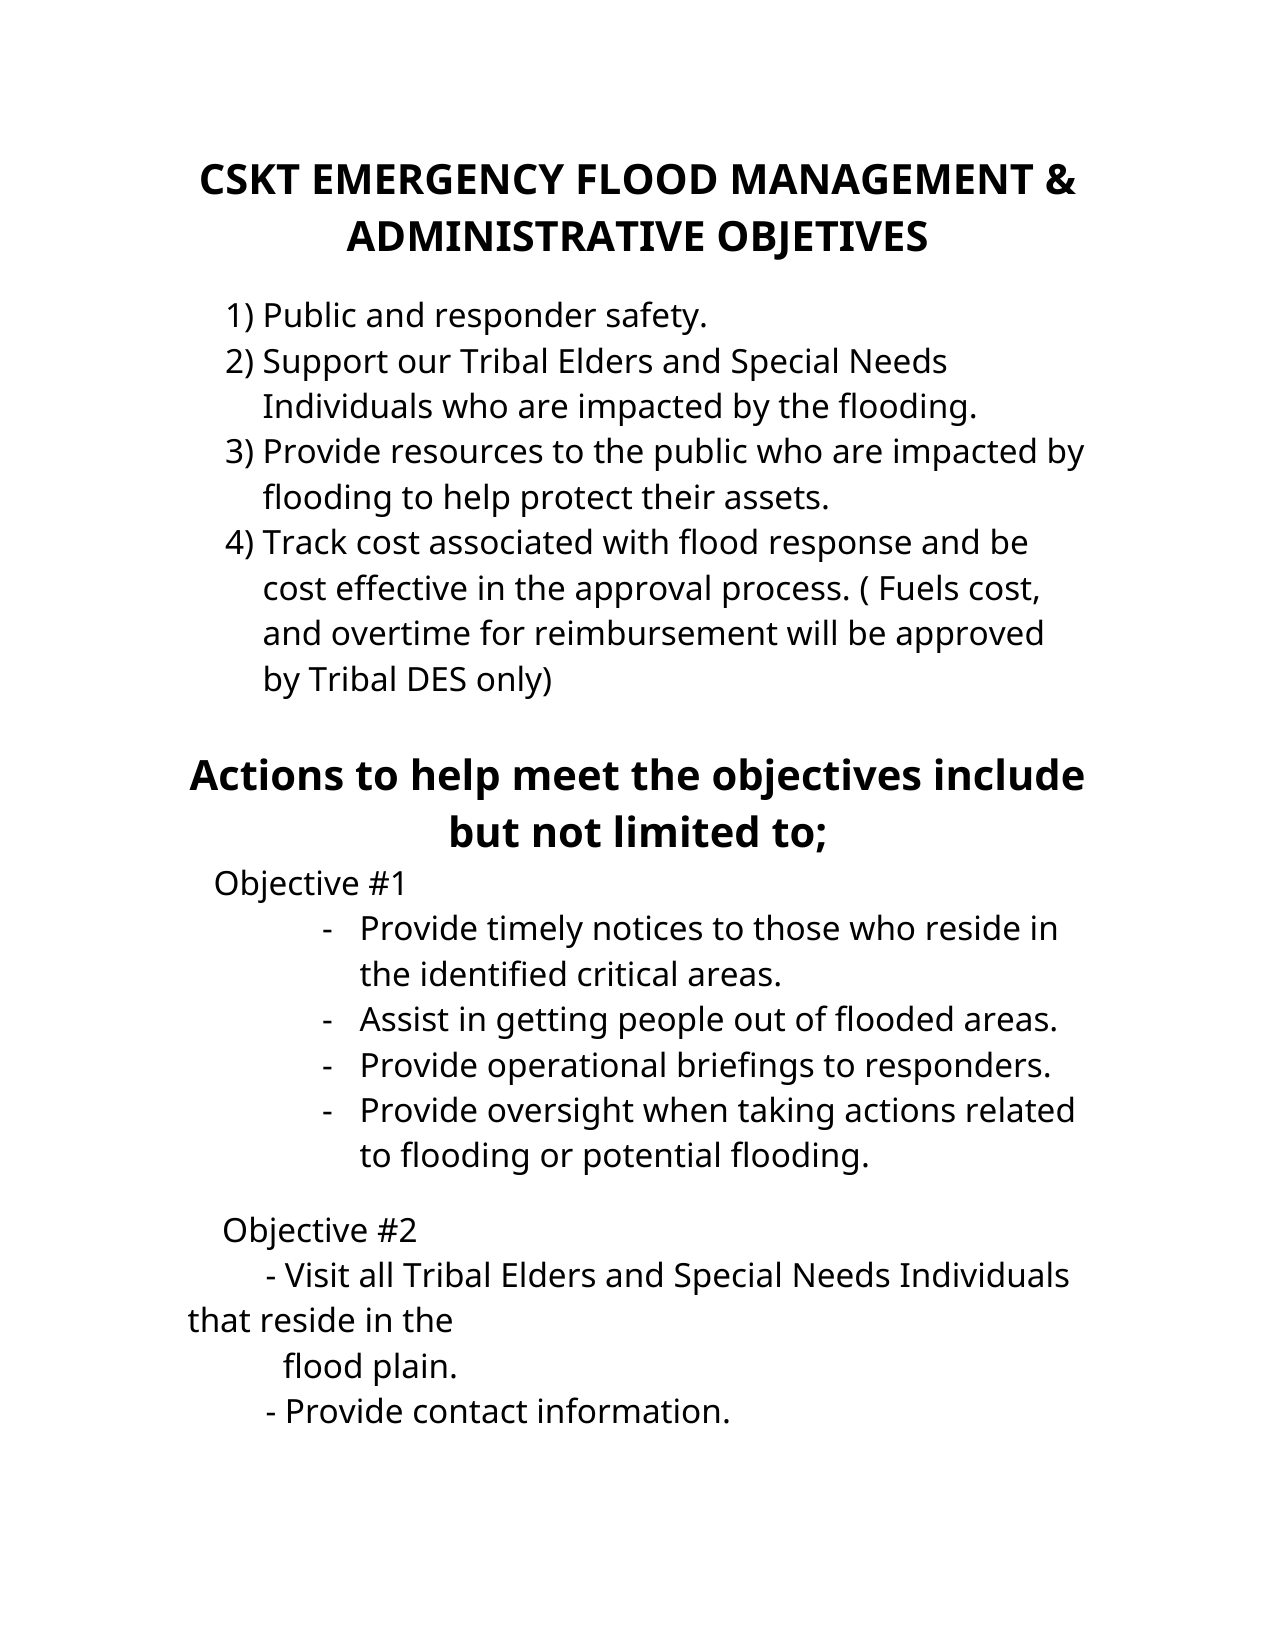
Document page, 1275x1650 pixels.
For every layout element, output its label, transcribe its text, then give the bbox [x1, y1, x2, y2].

list Provide oversight when taking actions related to flooding or potential flooding. [322, 1087, 1087, 1178]
list Provide operational briefings to responders. [322, 1041, 1087, 1087]
list Track cost associated with flood response and be cost effective in the approval process. ( Fuels cost, and overtime for reimbursement will be approved by Tribal DES only) [225, 519, 1087, 701]
text - Visit all Tribal Elders and Special Needs Individuals that reside in the [187, 1252, 1087, 1343]
text flood plain. [187, 1343, 1087, 1388]
text Actions to help meet the objectives include but not limited to; [187, 746, 1087, 860]
text - Provide contact information. [187, 1388, 1087, 1433]
text CSKT EMERGENCY FLOOD MANAGEMENT & ADMINISTRATIVE OBJETIVES [187, 150, 1087, 263]
list Provide timely notices to those who reside in the identified critical areas. [322, 905, 1087, 996]
list Provide resources to the public who are impacted by flooding to help protect their assets. [225, 428, 1087, 519]
list Public and responder safety. [225, 292, 1087, 337]
list Support our Tribal Elders and Special Needs Individuals who are impacted by the flooding. [225, 337, 1087, 428]
list Assist in getting people out of flooded areas. [322, 996, 1087, 1041]
text Objective #1 [187, 860, 1087, 905]
text Objective #2 [187, 1206, 1087, 1252]
